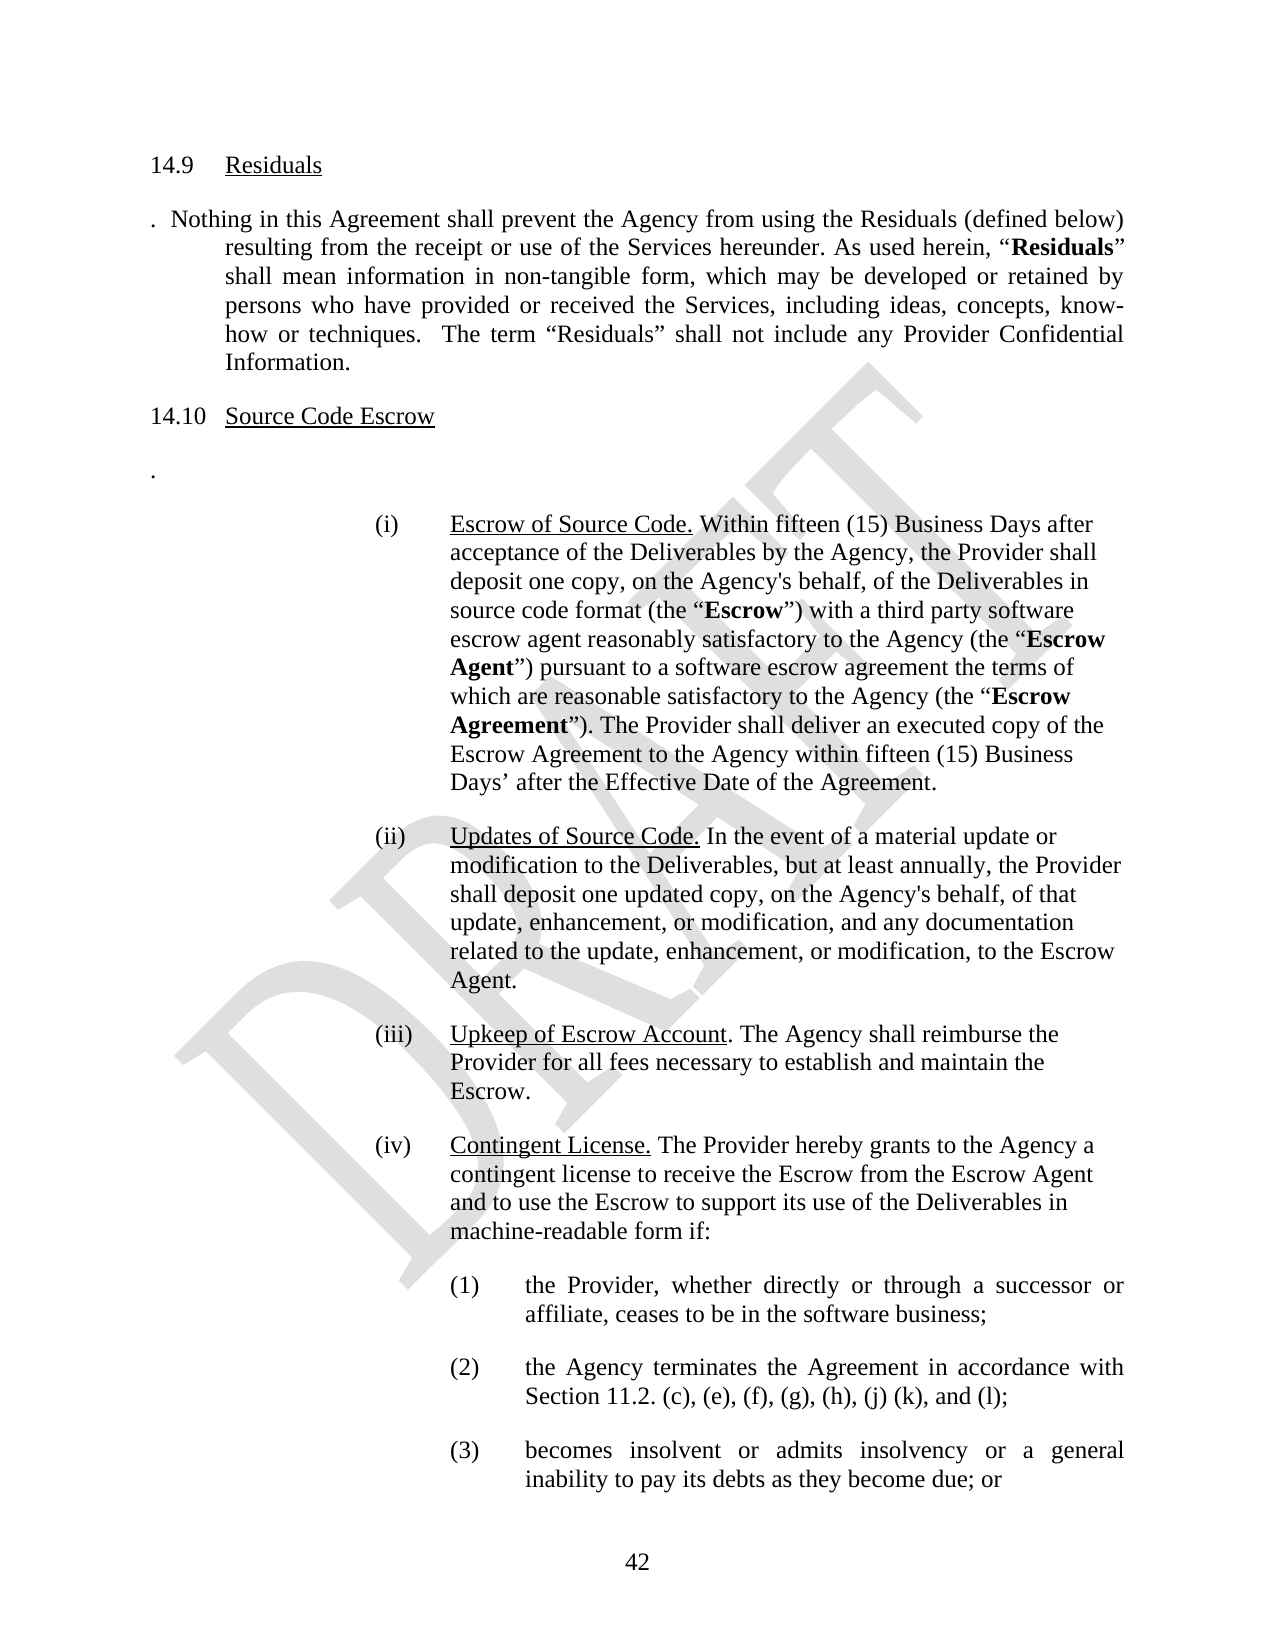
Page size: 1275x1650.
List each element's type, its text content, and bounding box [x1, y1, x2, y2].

subtitle Source Code Escrow [150, 401, 1125, 430]
subtitle Escrow of Source Code. Within fifteen (15) Business Days after acceptance of the Deliverables by the Agency, the Provider shall deposit one copy, on the Agency's behalf, of the Deliverables in source code format (the “Escrow”) with a third party software escrow agent reasonably satisfactory to the Agency (the “Escrow Agent”) pursuant to a software escrow agreement the terms of which are reasonable satisfactory to the Agency (the “Escrow Agreement”). The Provider shall deliver an executed copy of the Escrow Agreement to the Agency within fifteen (15) Business Days’ after the Effective Date of the Agreement. [375, 509, 1125, 796]
subtitle the Agency terminates the Agreement in accordance with Section 11.2. (c), (e), (f), (g), (h), (j) (k), and (l); [450, 1352, 1125, 1410]
subtitle Residuals [150, 150, 1125, 179]
subtitle Updates of Source Code. In the event of a material update or modification to the Deliverables, but at least annually, the Provider shall deposit one updated copy, on the Agency's behalf, of that update, enhancement, or modification, and any documentation related to the update, enhancement, or modification, to the Escrow Agent. [375, 821, 1125, 994]
subtitle . Nothing in this Agreement shall prevent the Agency from using the Residuals (defined below) resulting from the receipt or use of the Services hereunder. As used herein, “Residuals” shall mean information in non-tangible form, which may be developed or retained by persons who have provided or received the Services, including ideas, concepts, know-how or techniques. The term “Residuals” shall not include any Provider Confidential Information. [150, 204, 1125, 376]
subtitle . [150, 455, 1125, 484]
subtitle becomes insolvent or admits insolvency or a general inability to pay its debts as they become due; or [450, 1435, 1125, 1492]
subtitle the Provider, whether directly or through a successor or affiliate, ceases to be in the software business; [450, 1270, 1125, 1327]
subtitle Contingent License. The Provider hereby grants to the Agency a contingent license to receive the Escrow from the Escrow Agent and to use the Escrow to support its use of the Deliverables in machine-readable form if: [375, 1130, 1125, 1245]
subtitle Upkeep of Escrow Account. The Agency shall reimburse the Provider for all fees necessary to establish and maintain the Escrow. [375, 1019, 1125, 1105]
